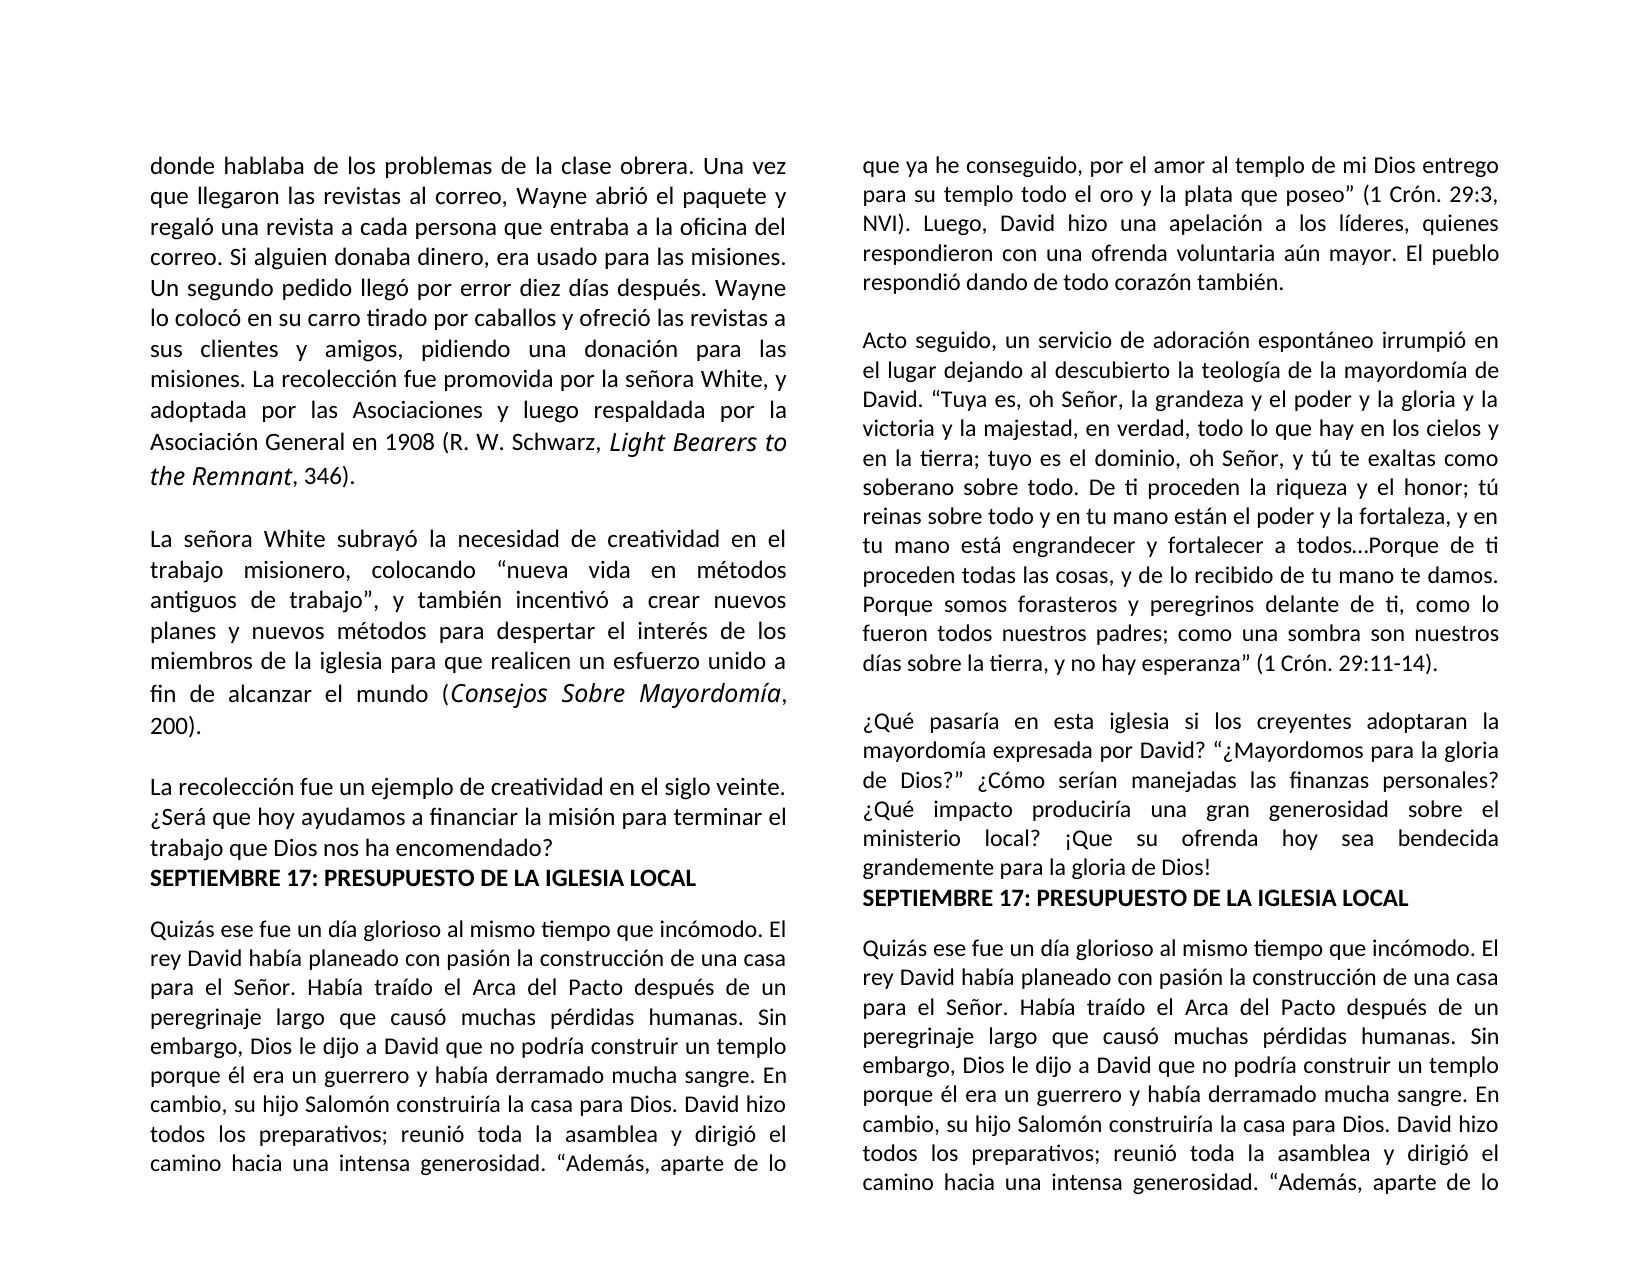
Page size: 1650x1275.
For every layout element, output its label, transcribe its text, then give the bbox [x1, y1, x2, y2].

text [150, 914, 787, 1177]
text La señora White subrayó la necesidad de creatividad en el trabajo misionero, colocando “nueva vida en métodos antiguos de trabajo”, y también incentivó a crear nuevos planes y nuevos métodos para despertar el interés de los miembros de la iglesia para que realicen un esfuerzo unido a fin de alcanzar el mundo (Consejos Sobre Mayordomía, 200). [150, 523, 787, 741]
subtitle septiembre 17: Presupuesto de la iglesia local [150, 863, 787, 893]
subtitle septiembre 17: Presupuesto de la iglesia local [862, 882, 1500, 912]
text Acto seguido, un servicio de adoración espontáneo irrumpió en el lugar dejando al descubierto la teología de la mayordomía de David. “Tuya es, oh Señor, la grandeza y el poder y la gloria y la victoria y la majestad, en verdad, todo lo que hay en los cielos y en la tierra; tuyo es el dominio, oh Señor, y tú te exaltas como soberano sobre todo. De ti proceden la riqueza y el honor; tú reinas sobre todo y en tu mano están el poder y la fortaleza, y en tu mano está engrandecer y fortalecer a todos…Porque de ti proceden todas las cosas, y de lo recibido de tu mano te damos. Porque somos forasteros y peregrinos delante de ti, como lo fueron todos nuestros padres; como una sombra son nuestros días sobre la tierra, y no hay esperanza” (1 Crón. 29:11-14). [862, 326, 1500, 677]
text La recolección fue un ejemplo de creatividad en el siglo veinte. ¿Será que hoy ayudamos a financiar la misión para terminar el trabajo que Dios nos ha encomendado? [150, 771, 787, 863]
text ¿Qué pasaría en esta iglesia si los creyentes adoptaran la mayordomía expresada por David? “¿Mayordomos para la gloria de Dios?” ¿Cómo serían manejadas las finanzas personales? ¿Qué impacto produciría una gran generosidad sobre el ministerio local? ¡Que su ofrenda hoy sea bendecida grandemente para la gloria de Dios! [862, 706, 1500, 882]
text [150, 150, 787, 493]
